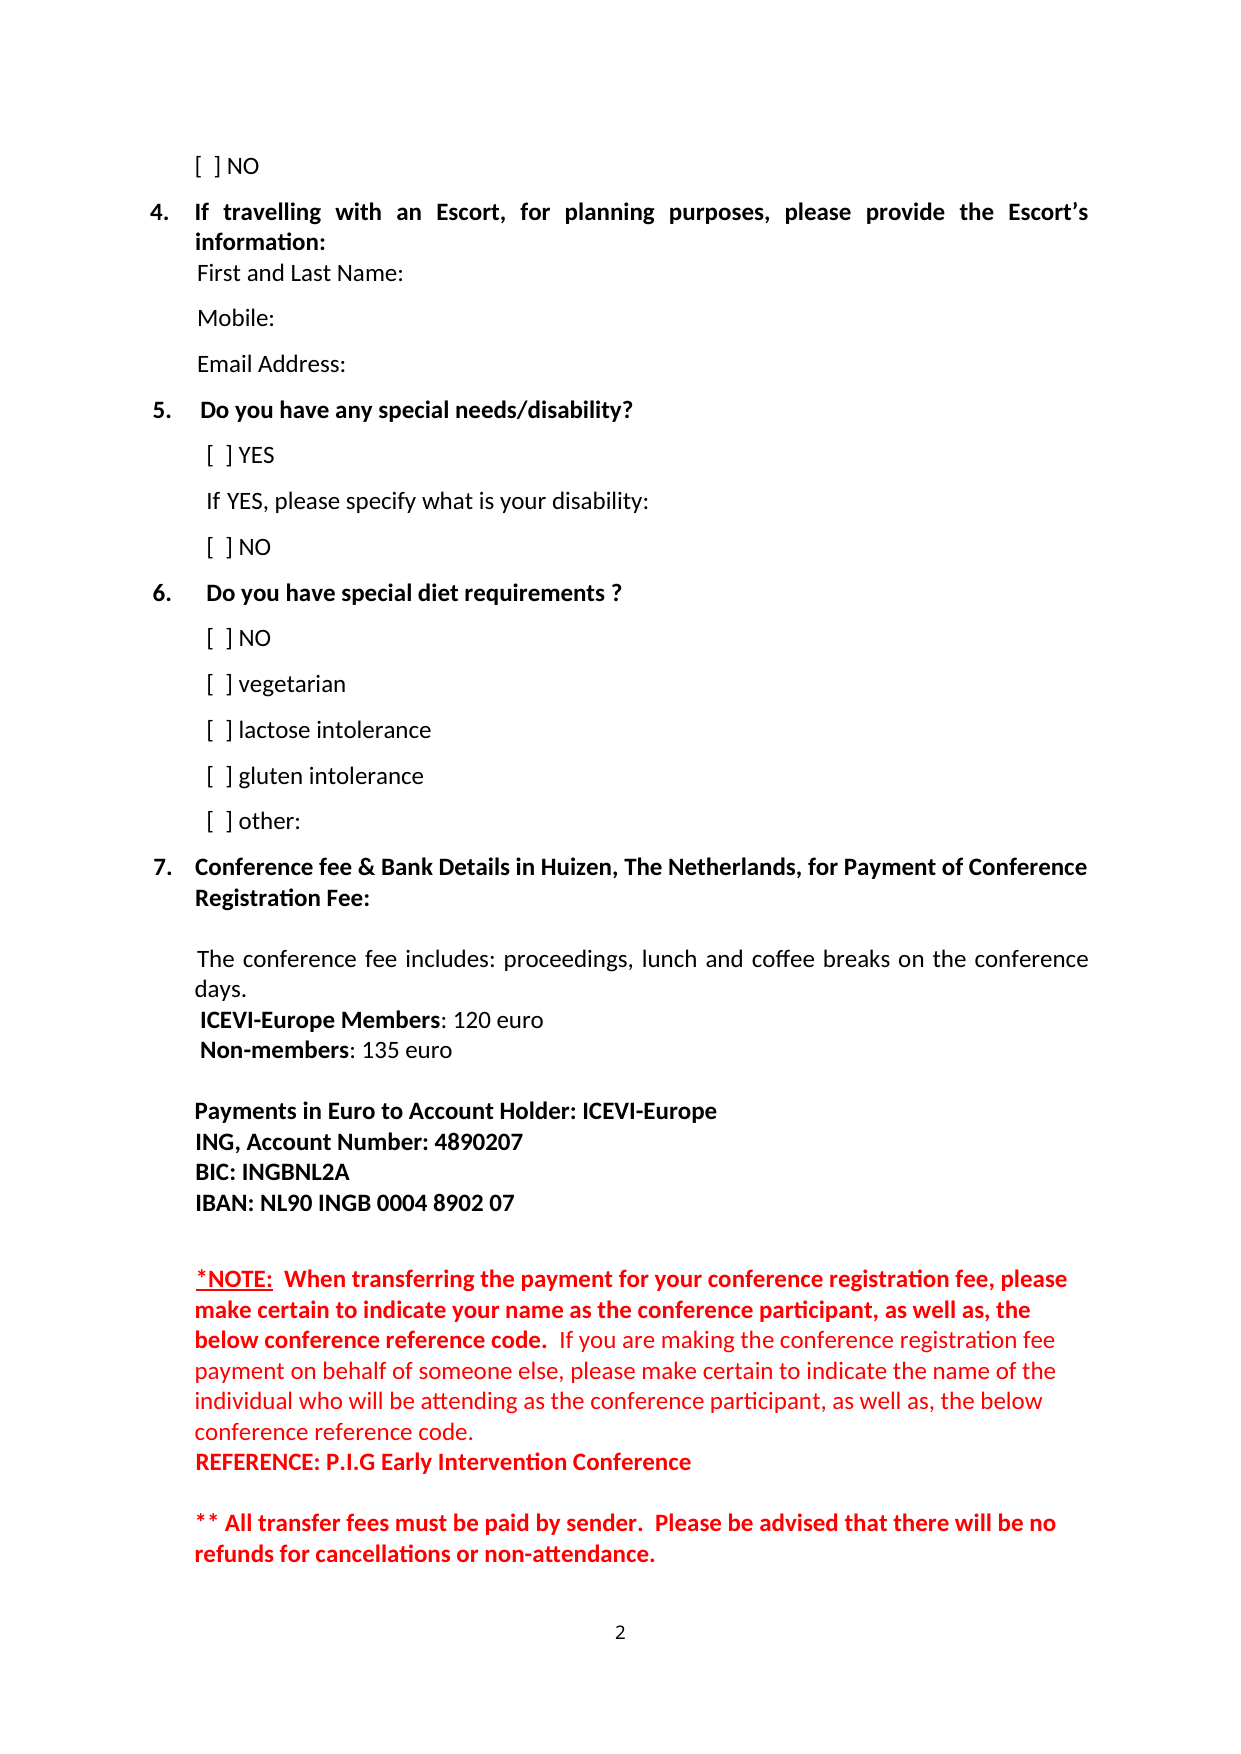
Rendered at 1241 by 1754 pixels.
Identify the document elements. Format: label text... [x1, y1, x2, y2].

text [ ] NO [150, 623, 1090, 653]
text ** All transfer fees must be paid by sender. Please be advised that there will be no refunds for cancellations or non-attendance. [150, 1507, 1090, 1568]
text 4. If travelling with an Escort, for planning purposes, please provide the Escort’s information: [150, 196, 1090, 257]
text Email Address: [194, 348, 1090, 379]
text Mobile: [194, 302, 1090, 333]
text *NOTE: When transferring the payment for your conference registration fee, please make certain to indicate your name as the conference participant, as well as, the below conference reference code. If you are making the conference registration fee payment on behalf of someone else, please make certain to indicate the name of the individual who will be attending as the conference participant, as well as, the below conference reference code. [150, 1263, 1090, 1446]
text 7. Conference fee & Bank Details in Huizen, The Netherlands, for Payment of Conference Registration Fee: [153, 851, 1090, 912]
text ICEVI-Europe Members: 120 euro [150, 1004, 1090, 1034]
text 6. Do you have special diet requirements ? [150, 577, 1090, 607]
text ING, Account Number: 4890207 [150, 1126, 1090, 1156]
text BIC: INGBNL2A [150, 1156, 1090, 1187]
text [ ] other: [150, 806, 1090, 836]
text [ ] lactose intolerance [150, 714, 1090, 744]
text [ ] YES [150, 440, 1090, 470]
text IBAN: NL90 INGB 0004 8902 07 [150, 1187, 1090, 1217]
text 5. Do you have any special needs/disability? [150, 394, 1090, 424]
text [ ] NO [150, 150, 1090, 181]
text [ ] gluten intolerance [150, 760, 1090, 790]
text First and Last Name: [194, 257, 1090, 287]
text The conference fee includes: proceedings, lunch and coffee breaks on the conference days. [194, 943, 1090, 1004]
text REFERENCE: P.I.G Early Intervention Conference [150, 1446, 1090, 1477]
text [ ] vegetarian [150, 668, 1090, 699]
text If YES, please specify what is your disability: [150, 485, 1090, 516]
text [ ] NO [150, 531, 1090, 562]
text Non-members: 135 euro [150, 1034, 1090, 1065]
text Payments in Euro to Account Holder: ICEVI-Europe [150, 1095, 1090, 1126]
